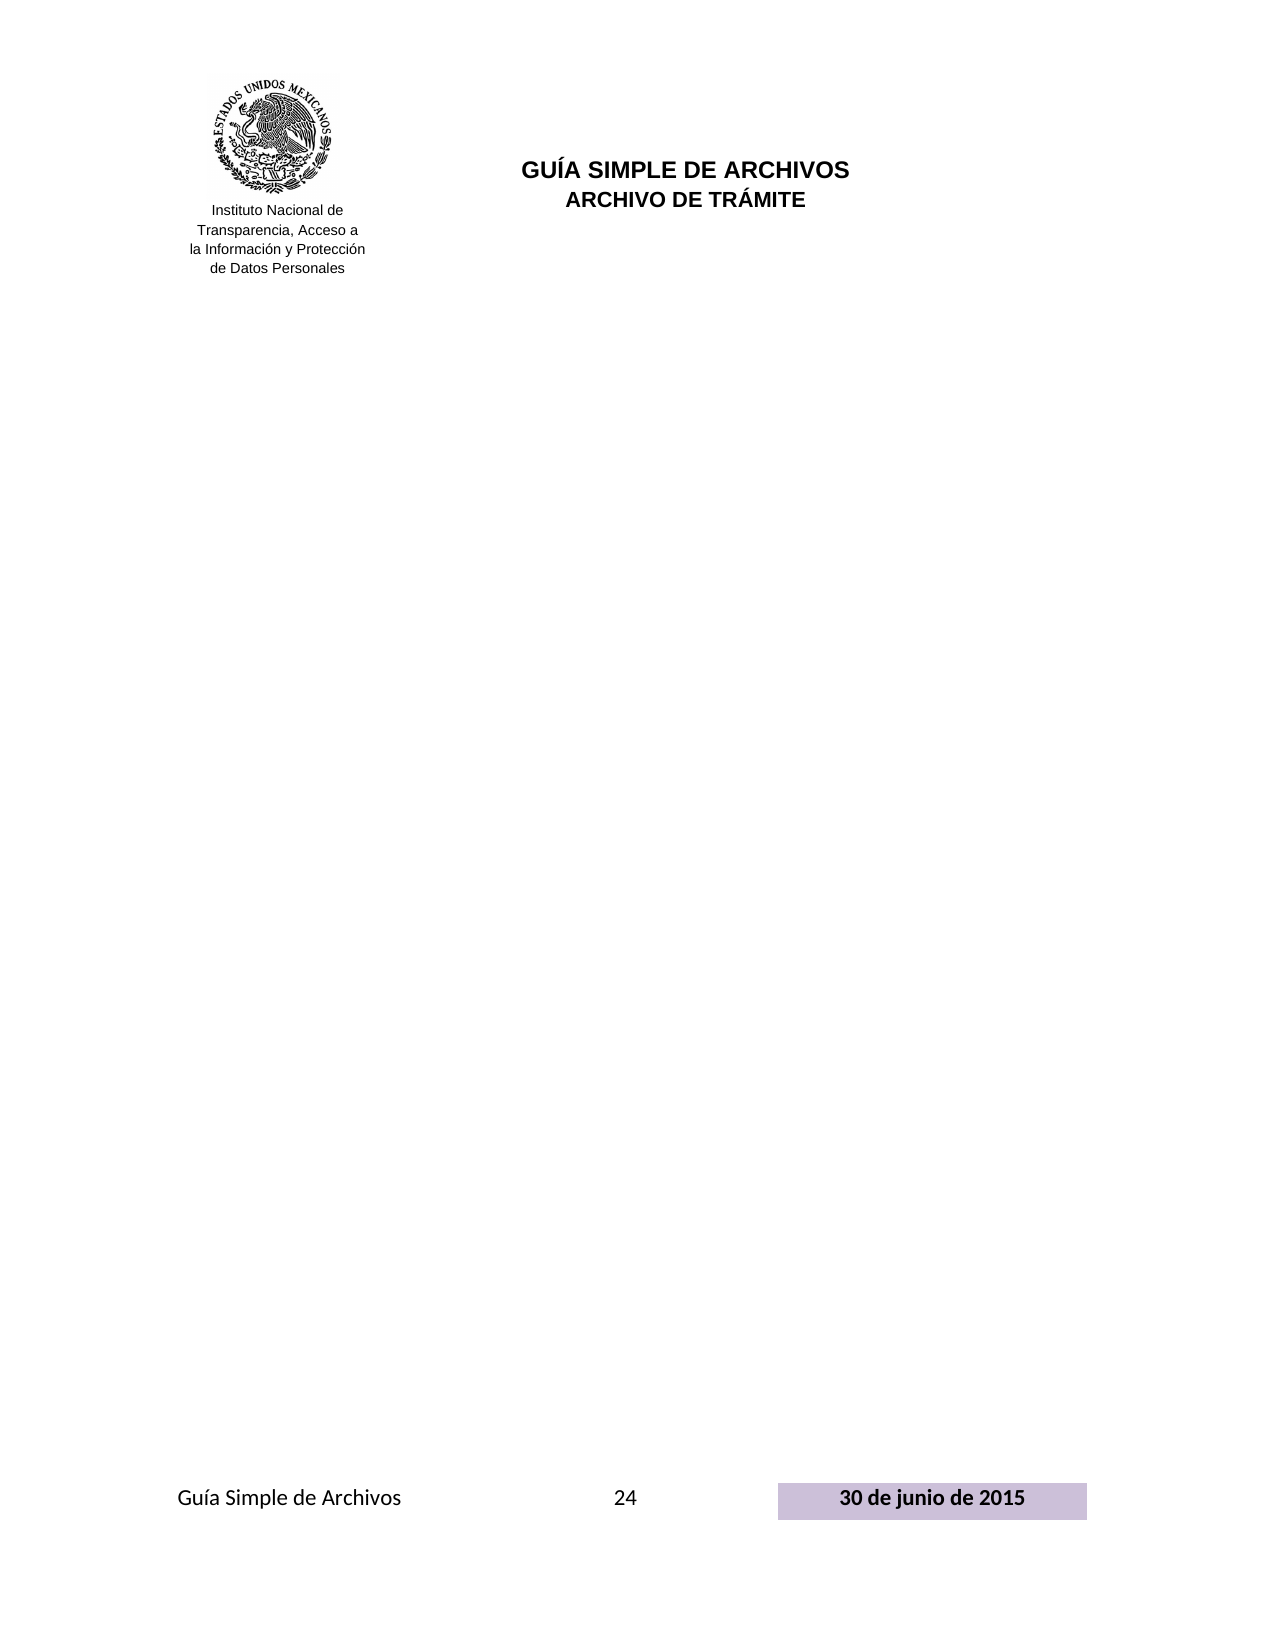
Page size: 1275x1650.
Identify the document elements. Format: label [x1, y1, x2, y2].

picture [206, 73, 340, 202]
